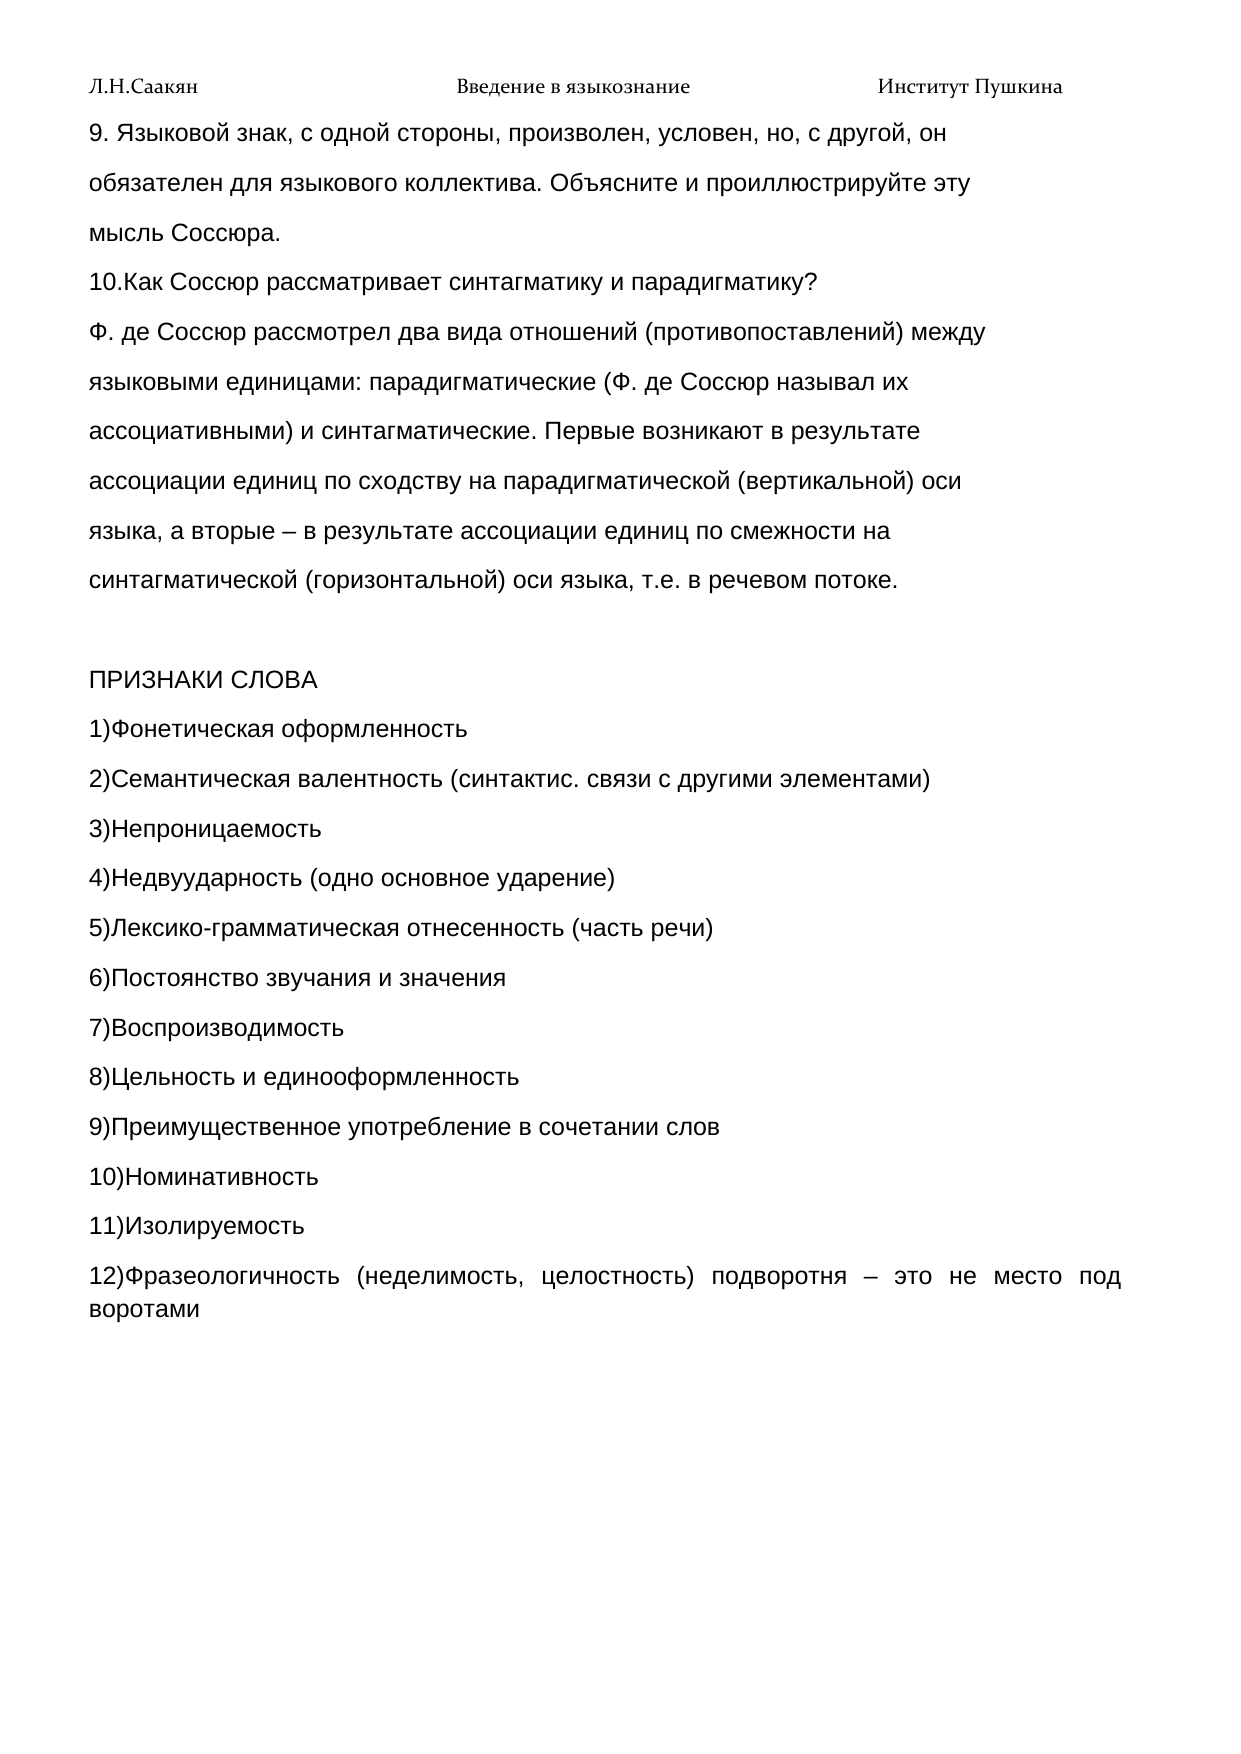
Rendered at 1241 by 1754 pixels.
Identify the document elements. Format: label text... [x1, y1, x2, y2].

text 5)Лексико-грамматическая отнесенность (часть речи) [88, 913, 1122, 942]
text Ф. де Соссюр рассмотрел два вида отношений (противопоставлений) между [88, 317, 1122, 346]
text 9. Языковой знак, с одной стороны, произволен, условен, но, с другой, он [88, 118, 1122, 147]
text 8)Цельность и единооформленность [88, 1062, 1122, 1091]
text 4)Недвуударность (одно основное ударение) [88, 863, 1122, 892]
text 10.Как Соссюр рассматривает синтагматику и парадигматику? [88, 267, 1122, 296]
text 7)Воспроизводимость [88, 1012, 1122, 1041]
text 2)Семантическая валентность (синтактис. связи с другими элементами) [88, 764, 1122, 793]
text языковыми единицами: парадигматические (Ф. де Соссюр называл их [88, 367, 1122, 395]
text 3)Непроницаемость [88, 814, 1122, 842]
text обязателен для языкового коллектива. Объясните и проиллюстрируйте эту [88, 168, 1122, 197]
text 9)Преимущественное употребление в сочетании слов [88, 1112, 1122, 1141]
text языка, а вторые – в результате ассоциации единиц по смежности на [88, 516, 1122, 544]
text 10)Номинативность [88, 1162, 1122, 1190]
text ПРИЗНАКИ СЛОВА [88, 665, 1122, 693]
text 6)Постоянство звучания и значения [88, 963, 1122, 992]
text ассоциативными) и синтагматические. Первые возникают в результате [88, 416, 1122, 445]
text 1)Фонетическая оформленность [88, 714, 1122, 743]
text 11)Изолируемость [88, 1211, 1122, 1240]
text ассоциации единиц по сходству на парадигматической (вертикальной) оси [88, 466, 1122, 495]
text мысль Соссюра. [88, 217, 1122, 246]
text синтагматической (горизонтальной) оси языка, т.е. в речевом потоке. [88, 565, 1122, 594]
text 12)Фразеологичность (неделимость, целостность) подворотня – это не место под воротами [88, 1261, 1122, 1323]
